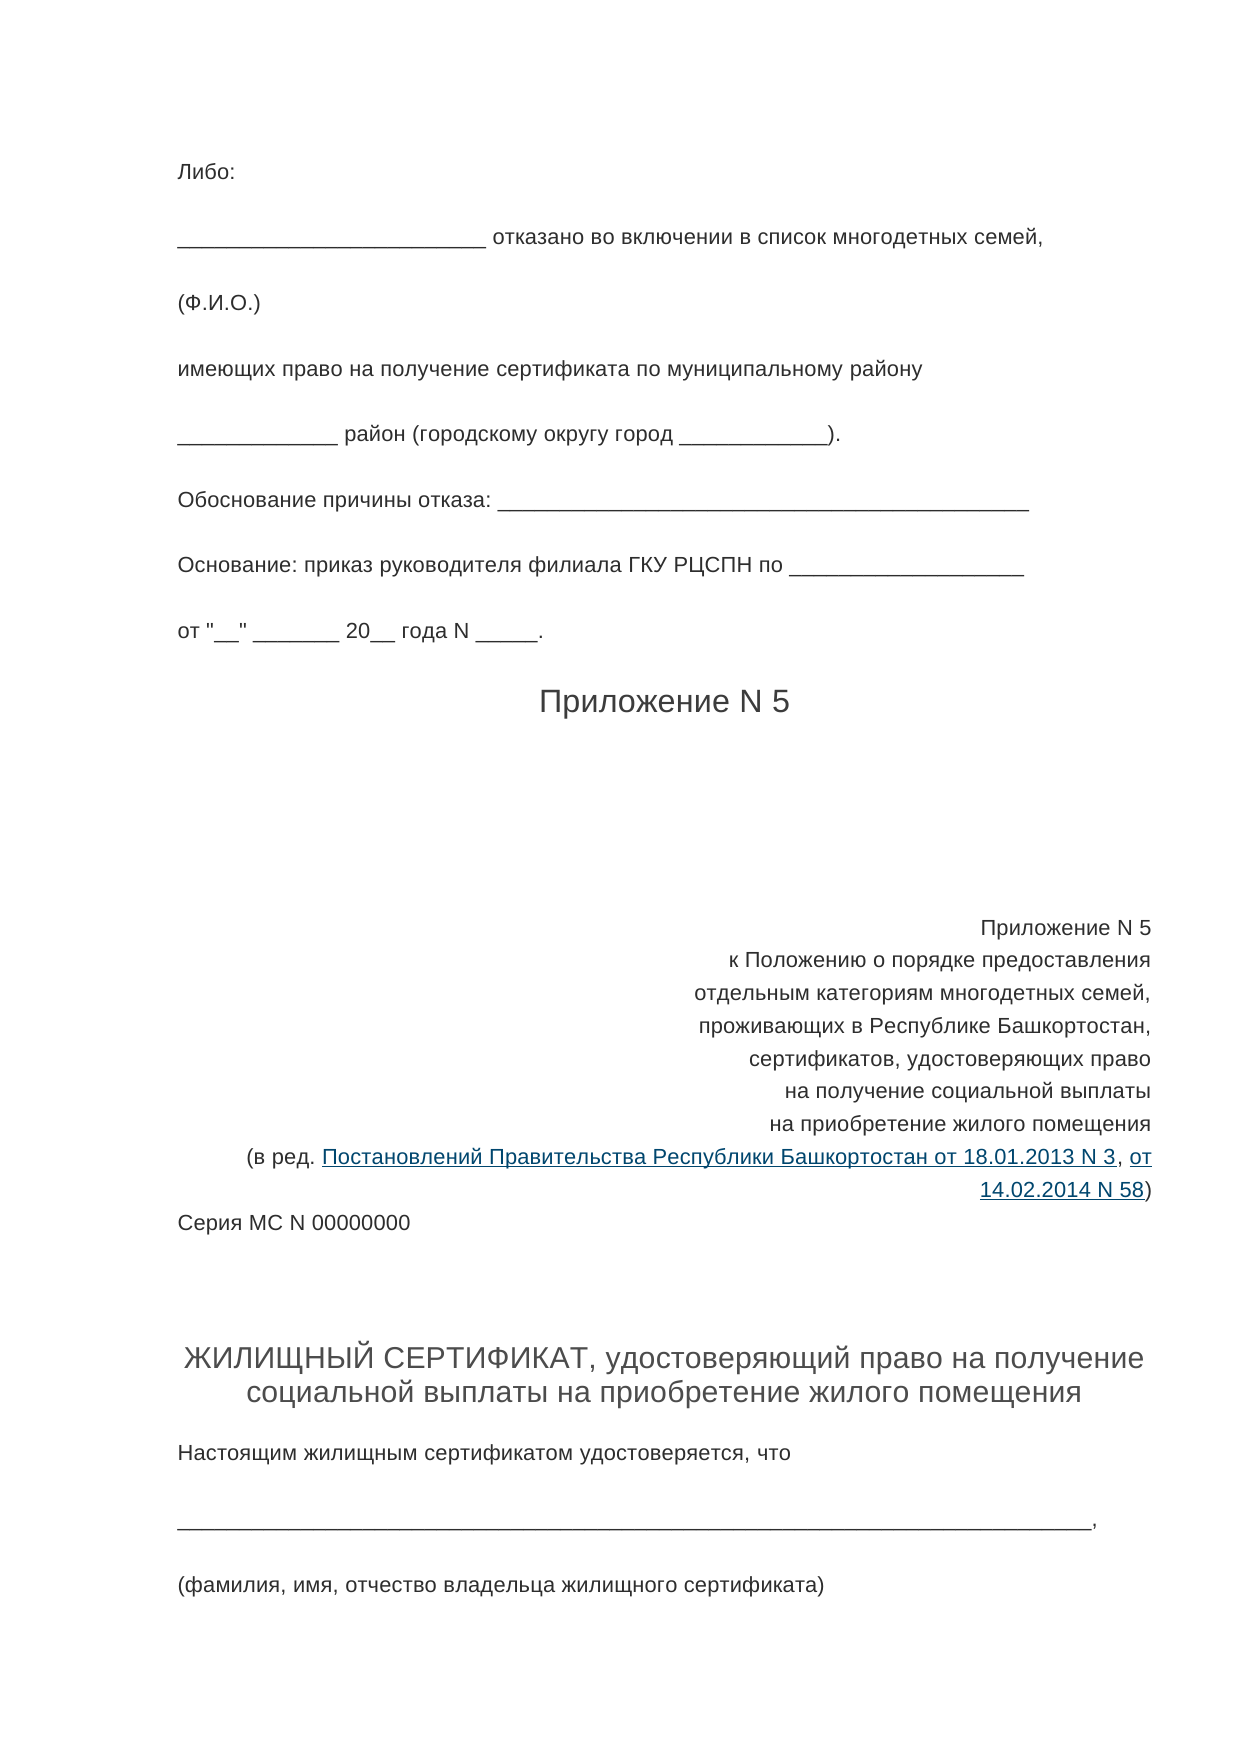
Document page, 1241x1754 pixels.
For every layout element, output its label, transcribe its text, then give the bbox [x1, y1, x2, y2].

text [177, 1433, 1152, 1629]
text ЖИЛИЩНЫЙ СЕРТИФИКАТ, удостоверяющий право на получение социальной выплаты на приобретение жилого помещения [177, 1339, 1152, 1409]
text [177, 118, 1152, 643]
text Приложение N 5 [177, 682, 1152, 719]
text Серия МС N 00000000 [177, 1202, 1152, 1301]
text Приложение N 5 к Положению о порядке предоставления отдельным категориям многодетных семей, проживающих в Республике Башкортостан, сертификатов, удостоверяющих право на получение социальной выплаты на приобретение жилого помещения [177, 743, 1152, 1136]
text (в ред. Постановлений Правительства Республики Башкортостан от 18.01.2013 N 3, от 14.02.2014 N 58) [177, 1136, 1152, 1202]
